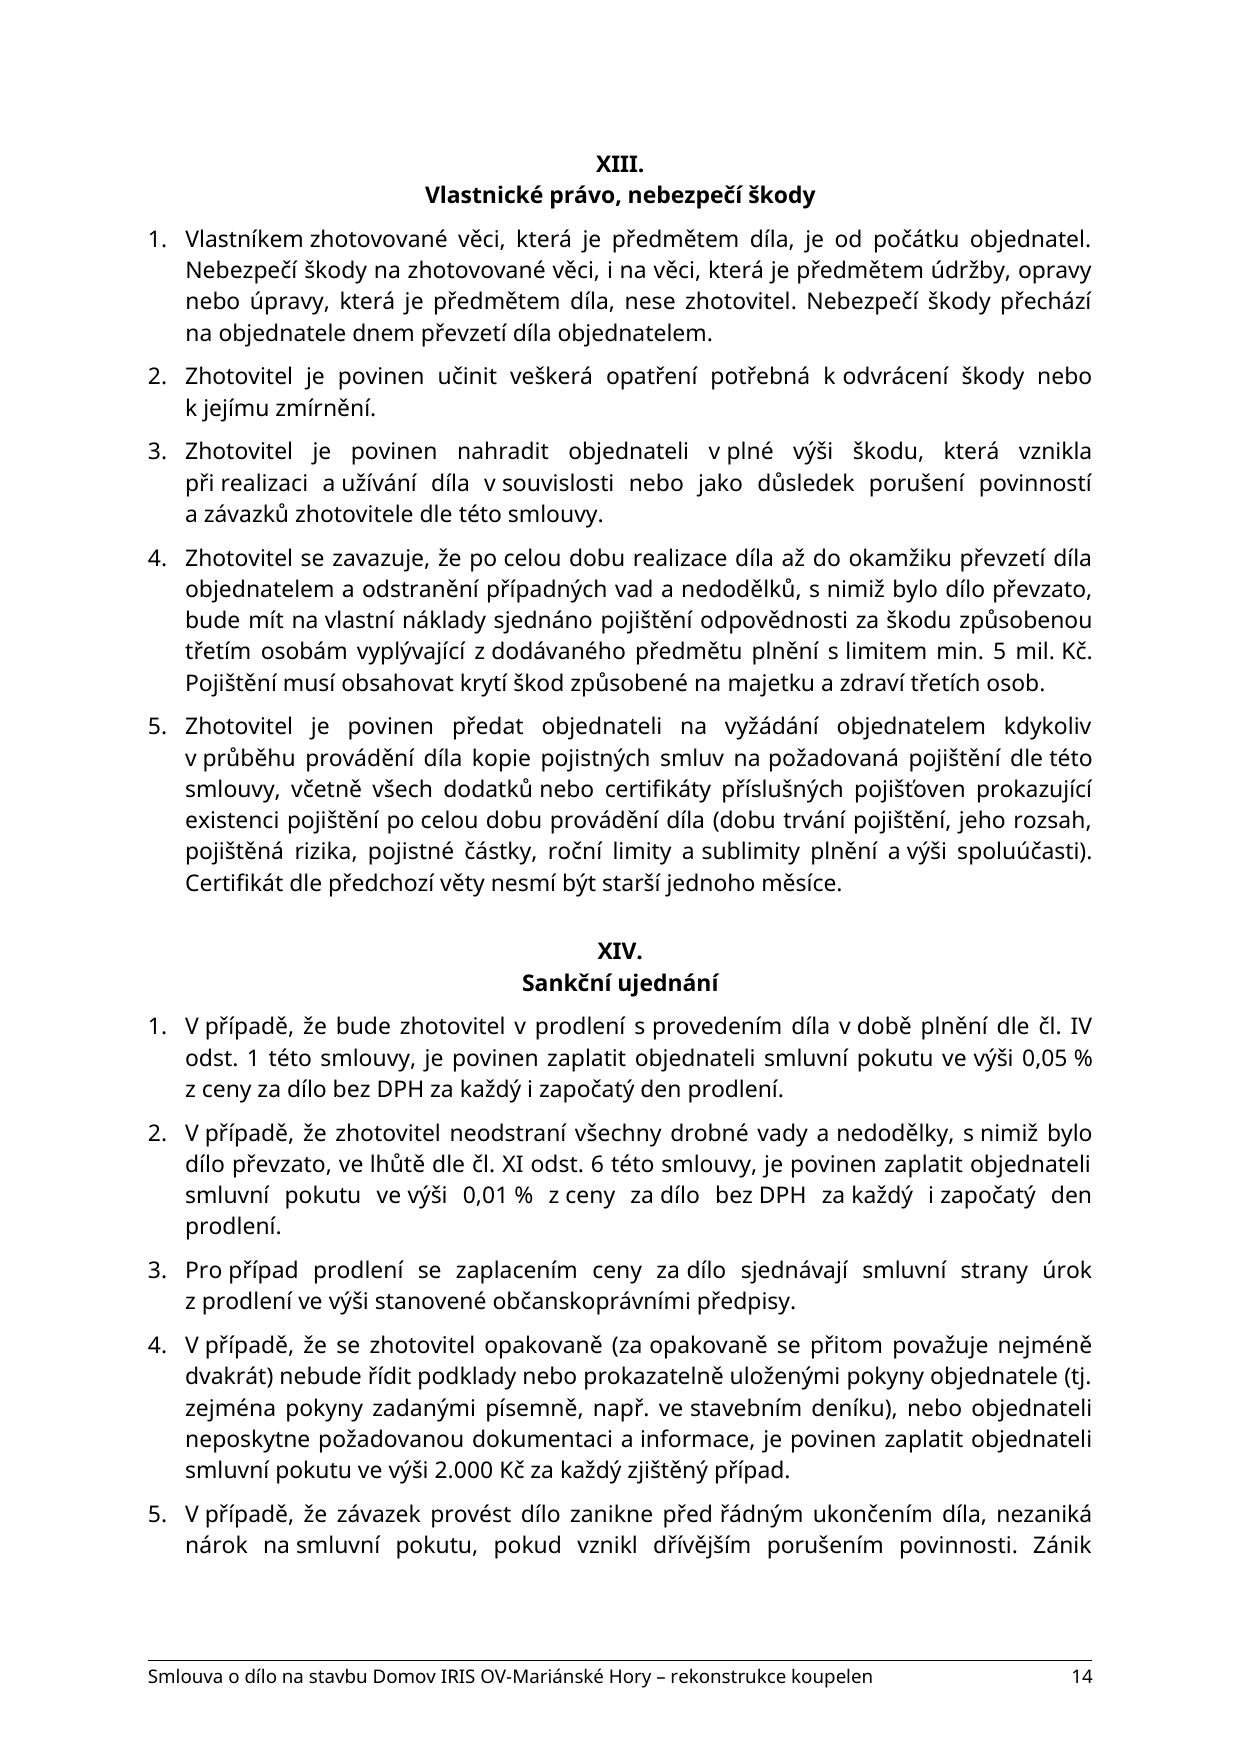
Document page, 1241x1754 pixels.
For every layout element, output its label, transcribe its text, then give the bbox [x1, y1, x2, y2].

list Vlastníkem zhotovované věci, která je předmětem díla, je od počátku objednatel. Nebezpečí škody na zhotovované věci, i na věci, která je předmětem údržby, opravy nebo úpravy, která je předmětem díla, nese zhotovitel. Nebezpečí škody přechází na objednatele dnem převzetí díla objednatelem. [148, 223, 1092, 348]
text XIII. Vlastnické právo, nebezpečí škody [148, 148, 1092, 210]
list Zhotovitel se zavazuje, že po celou dobu realizace díla až do okamžiku převzetí díla objednatelem a odstranění případných vad a nedodělků, s nimiž bylo dílo převzato, bude mít na vlastní náklady sjednáno pojištění odpovědnosti za škodu způsobenou třetím osobám vyplývající z dodávaného předmětu plnění s limitem min. 5 mil. Kč. Pojištění musí obsahovat krytí škod způsobené na majetku a zdraví třetích osob. [148, 541, 1092, 698]
list V případě, že zhotovitel neodstraní všechny drobné vady a nedodělky, s nimiž bylo dílo převzato, ve lhůtě dle čl. XI odst. 6 této smlouvy, je povinen zaplatit objednateli smluvní pokutu ve výši 0,01 % z ceny za dílo bez DPH za každý i započatý den prodlení. [148, 1116, 1092, 1241]
text XIV. Sankční ujednání [148, 935, 1092, 998]
list V případě, že se zhotovitel opakovaně (za opakovaně se přitom považuje nejméně dvakrát) nebude řídit podklady nebo prokazatelně uloženými pokyny objednatele (tj. zejména pokyny zadanými písemně, např. ve stavebním deníku), nebo objednateli neposkytne požadovanou dokumentaci a informace, je povinen zaplatit objednateli smluvní pokutu ve výši 2.000 Kč za každý zjištěný případ. [148, 1329, 1092, 1485]
list Zhotovitel je povinen nahradit objednateli v plné výši škodu, která vznikla při realizaci a užívání díla v souvislosti nebo jako důsledek porušení povinností a závazků zhotovitele dle této smlouvy. [148, 435, 1092, 529]
list Pro případ prodlení se zaplacením ceny za dílo sjednávají smluvní strany úrok z prodlení ve výši stanovené občanskoprávními předpisy. [148, 1254, 1092, 1316]
list V případě, že bude zhotovitel v prodlení s provedením díla v době plnění dle čl. IV odst. 1 této smlouvy, je povinen zaplatit objednateli smluvní pokutu ve výši 0,05 % z ceny za dílo bez DPH za každý i započatý den prodlení. [148, 1010, 1092, 1104]
list Zhotovitel je povinen učinit veškerá opatření potřebná k odvrácení škody nebo k jejímu zmírnění. [148, 360, 1092, 423]
list Zhotovitel je povinen předat objednateli na vyžádání objednatelem kdykoliv v průběhu provádění díla kopie pojistných smluv na požadovaná pojištění dle této smlouvy, včetně všech dodatků nebo certifikáty příslušných pojišťoven prokazující existenci pojištění po celou dobu provádění díla (dobu trvání pojištění, jeho rozsah, pojištěná rizika, pojistné částky, roční limity a sublimity plnění a výši spoluúčasti). Certifikát dle předchozí věty nesmí být starší jednoho měsíce. [148, 710, 1092, 898]
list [148, 1498, 1092, 1560]
